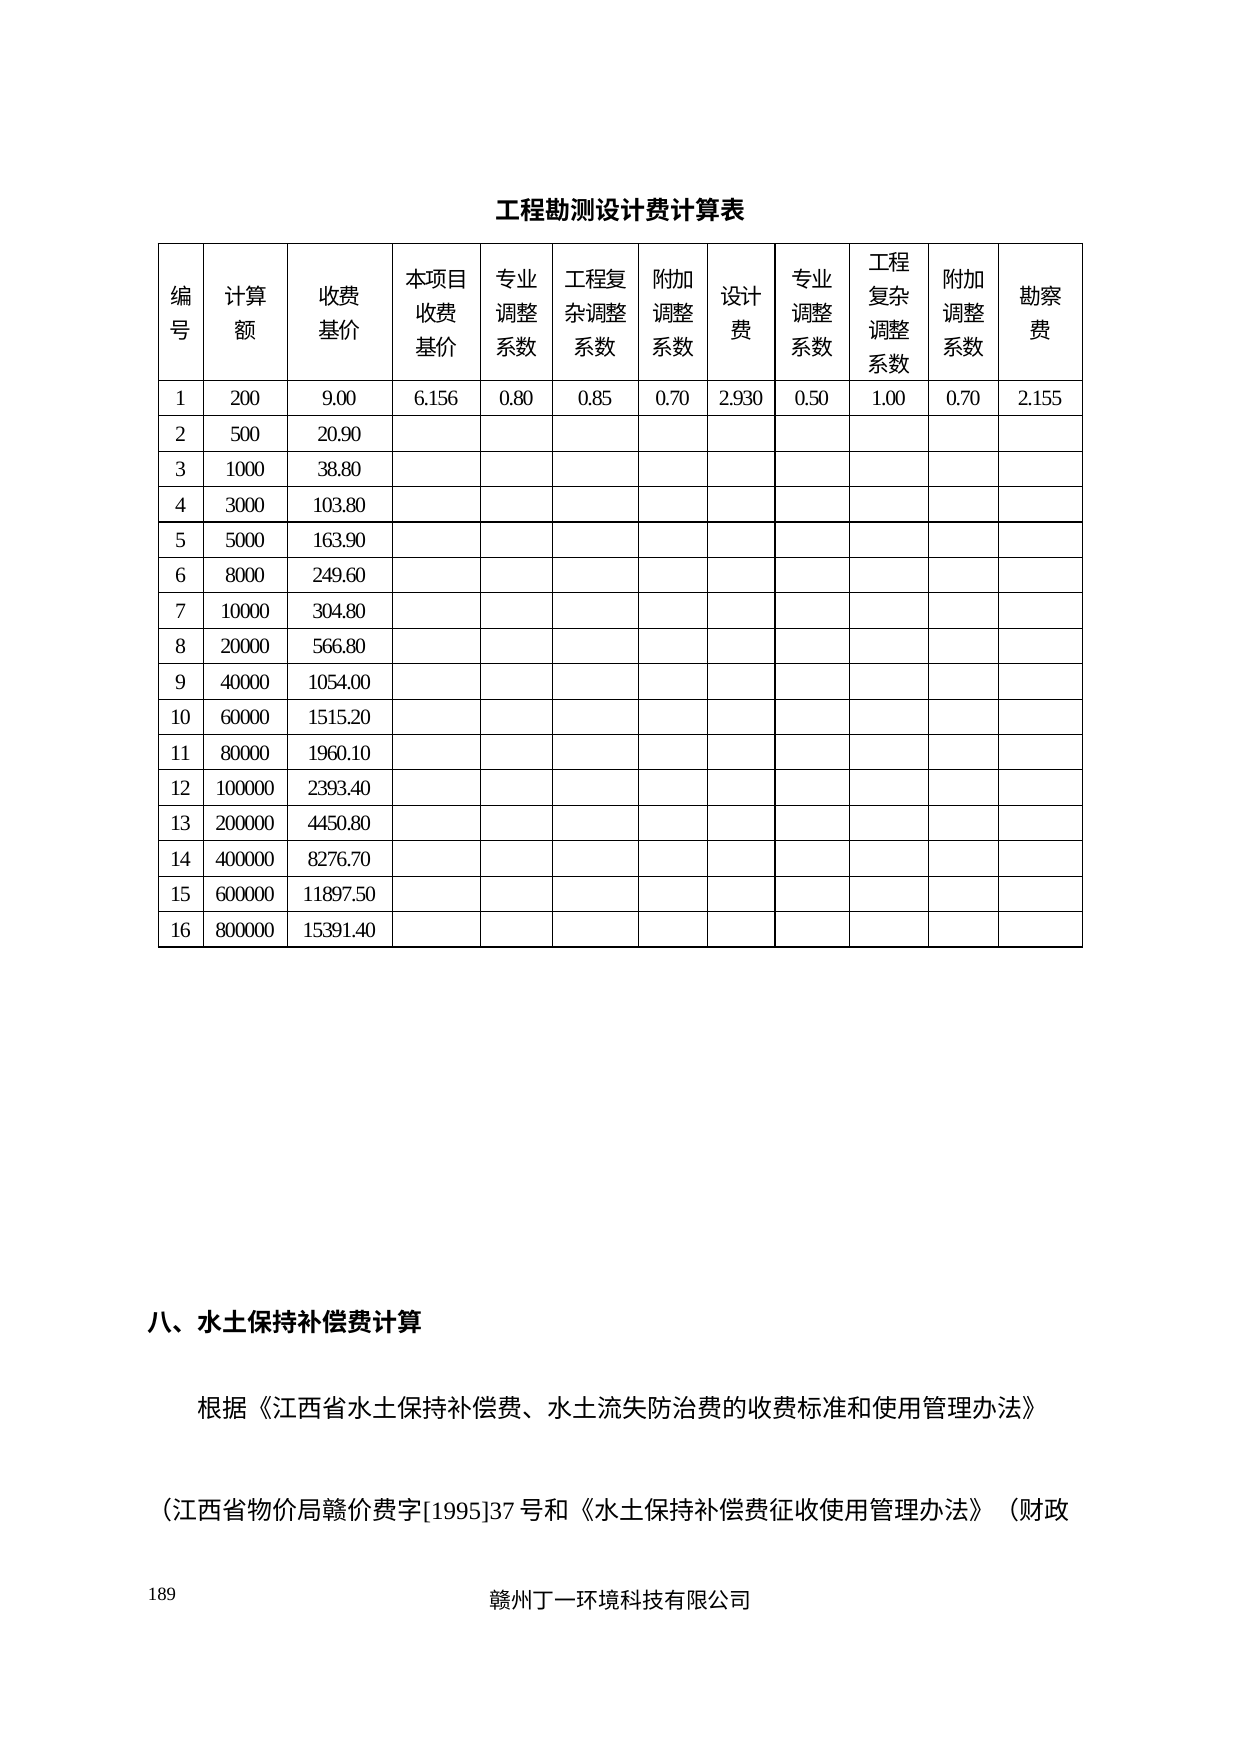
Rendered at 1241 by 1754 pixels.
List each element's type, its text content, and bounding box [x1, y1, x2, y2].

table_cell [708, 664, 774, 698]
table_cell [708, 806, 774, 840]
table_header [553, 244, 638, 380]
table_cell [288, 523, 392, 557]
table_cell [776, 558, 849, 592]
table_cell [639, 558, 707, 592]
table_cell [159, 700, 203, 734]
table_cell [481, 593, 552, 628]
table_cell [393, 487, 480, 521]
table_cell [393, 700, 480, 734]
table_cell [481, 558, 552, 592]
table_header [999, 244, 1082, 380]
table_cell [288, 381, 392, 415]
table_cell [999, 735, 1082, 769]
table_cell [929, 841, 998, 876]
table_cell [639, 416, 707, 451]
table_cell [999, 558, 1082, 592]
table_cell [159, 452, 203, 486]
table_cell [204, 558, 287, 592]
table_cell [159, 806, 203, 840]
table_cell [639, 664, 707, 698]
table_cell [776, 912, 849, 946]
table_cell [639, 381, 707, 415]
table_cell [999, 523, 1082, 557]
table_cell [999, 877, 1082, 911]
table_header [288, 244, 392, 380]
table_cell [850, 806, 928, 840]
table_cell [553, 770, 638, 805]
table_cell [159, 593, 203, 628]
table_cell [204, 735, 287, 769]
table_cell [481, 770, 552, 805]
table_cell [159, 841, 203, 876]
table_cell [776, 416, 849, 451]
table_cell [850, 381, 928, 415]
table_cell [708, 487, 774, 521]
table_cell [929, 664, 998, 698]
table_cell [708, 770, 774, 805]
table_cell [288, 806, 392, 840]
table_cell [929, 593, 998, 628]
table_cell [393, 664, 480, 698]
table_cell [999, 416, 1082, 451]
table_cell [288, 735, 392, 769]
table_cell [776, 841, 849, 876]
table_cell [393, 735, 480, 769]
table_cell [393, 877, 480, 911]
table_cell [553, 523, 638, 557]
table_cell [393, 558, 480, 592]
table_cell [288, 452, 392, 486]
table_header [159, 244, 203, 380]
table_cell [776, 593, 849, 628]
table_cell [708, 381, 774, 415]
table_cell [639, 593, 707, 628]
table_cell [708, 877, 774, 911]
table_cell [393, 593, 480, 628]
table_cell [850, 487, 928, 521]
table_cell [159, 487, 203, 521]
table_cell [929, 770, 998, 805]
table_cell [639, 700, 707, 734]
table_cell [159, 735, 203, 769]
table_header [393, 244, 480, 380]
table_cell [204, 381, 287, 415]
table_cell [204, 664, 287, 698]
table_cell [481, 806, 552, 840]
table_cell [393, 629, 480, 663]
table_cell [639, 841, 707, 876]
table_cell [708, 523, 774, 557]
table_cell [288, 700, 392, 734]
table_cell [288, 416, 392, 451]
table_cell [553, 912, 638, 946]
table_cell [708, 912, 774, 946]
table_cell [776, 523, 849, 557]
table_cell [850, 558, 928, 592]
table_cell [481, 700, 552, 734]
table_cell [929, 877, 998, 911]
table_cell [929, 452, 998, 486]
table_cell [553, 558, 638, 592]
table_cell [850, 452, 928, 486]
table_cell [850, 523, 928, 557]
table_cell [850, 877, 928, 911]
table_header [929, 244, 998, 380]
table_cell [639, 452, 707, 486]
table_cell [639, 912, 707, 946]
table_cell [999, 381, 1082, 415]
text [148, 1373, 1092, 1543]
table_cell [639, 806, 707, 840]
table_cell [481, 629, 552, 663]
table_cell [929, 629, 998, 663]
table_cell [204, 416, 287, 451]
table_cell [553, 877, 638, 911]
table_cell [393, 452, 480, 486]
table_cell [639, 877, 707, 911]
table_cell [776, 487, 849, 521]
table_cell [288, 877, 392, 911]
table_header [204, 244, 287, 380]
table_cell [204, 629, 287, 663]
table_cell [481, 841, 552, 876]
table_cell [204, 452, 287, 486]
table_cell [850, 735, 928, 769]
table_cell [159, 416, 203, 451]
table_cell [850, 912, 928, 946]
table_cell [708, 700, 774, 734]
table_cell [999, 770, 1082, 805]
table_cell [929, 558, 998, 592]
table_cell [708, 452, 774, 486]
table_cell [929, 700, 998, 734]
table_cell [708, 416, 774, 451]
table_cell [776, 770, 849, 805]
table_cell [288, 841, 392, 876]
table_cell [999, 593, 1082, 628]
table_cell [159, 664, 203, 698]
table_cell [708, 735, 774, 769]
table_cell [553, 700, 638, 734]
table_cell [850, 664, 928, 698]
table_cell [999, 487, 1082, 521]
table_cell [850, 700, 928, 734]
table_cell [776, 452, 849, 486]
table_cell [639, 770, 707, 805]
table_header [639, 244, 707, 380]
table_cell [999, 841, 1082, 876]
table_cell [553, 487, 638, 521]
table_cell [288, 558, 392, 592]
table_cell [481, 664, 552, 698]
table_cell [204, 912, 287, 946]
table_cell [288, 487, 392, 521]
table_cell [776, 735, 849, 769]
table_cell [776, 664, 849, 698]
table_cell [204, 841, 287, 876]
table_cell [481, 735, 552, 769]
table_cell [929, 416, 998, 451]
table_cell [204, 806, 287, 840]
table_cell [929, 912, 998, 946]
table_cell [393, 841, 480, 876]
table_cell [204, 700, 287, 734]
text 工程勘测设计费计算表 [148, 175, 1092, 243]
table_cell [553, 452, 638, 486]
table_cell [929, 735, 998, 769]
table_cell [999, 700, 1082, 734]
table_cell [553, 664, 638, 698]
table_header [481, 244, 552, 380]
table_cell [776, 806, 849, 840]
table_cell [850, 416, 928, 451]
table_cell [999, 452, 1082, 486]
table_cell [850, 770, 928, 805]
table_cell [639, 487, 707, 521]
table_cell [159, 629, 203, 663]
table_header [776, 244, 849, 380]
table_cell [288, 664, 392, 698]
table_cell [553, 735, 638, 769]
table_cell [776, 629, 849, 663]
text 八、水土保持补偿费计算 [148, 1287, 1092, 1355]
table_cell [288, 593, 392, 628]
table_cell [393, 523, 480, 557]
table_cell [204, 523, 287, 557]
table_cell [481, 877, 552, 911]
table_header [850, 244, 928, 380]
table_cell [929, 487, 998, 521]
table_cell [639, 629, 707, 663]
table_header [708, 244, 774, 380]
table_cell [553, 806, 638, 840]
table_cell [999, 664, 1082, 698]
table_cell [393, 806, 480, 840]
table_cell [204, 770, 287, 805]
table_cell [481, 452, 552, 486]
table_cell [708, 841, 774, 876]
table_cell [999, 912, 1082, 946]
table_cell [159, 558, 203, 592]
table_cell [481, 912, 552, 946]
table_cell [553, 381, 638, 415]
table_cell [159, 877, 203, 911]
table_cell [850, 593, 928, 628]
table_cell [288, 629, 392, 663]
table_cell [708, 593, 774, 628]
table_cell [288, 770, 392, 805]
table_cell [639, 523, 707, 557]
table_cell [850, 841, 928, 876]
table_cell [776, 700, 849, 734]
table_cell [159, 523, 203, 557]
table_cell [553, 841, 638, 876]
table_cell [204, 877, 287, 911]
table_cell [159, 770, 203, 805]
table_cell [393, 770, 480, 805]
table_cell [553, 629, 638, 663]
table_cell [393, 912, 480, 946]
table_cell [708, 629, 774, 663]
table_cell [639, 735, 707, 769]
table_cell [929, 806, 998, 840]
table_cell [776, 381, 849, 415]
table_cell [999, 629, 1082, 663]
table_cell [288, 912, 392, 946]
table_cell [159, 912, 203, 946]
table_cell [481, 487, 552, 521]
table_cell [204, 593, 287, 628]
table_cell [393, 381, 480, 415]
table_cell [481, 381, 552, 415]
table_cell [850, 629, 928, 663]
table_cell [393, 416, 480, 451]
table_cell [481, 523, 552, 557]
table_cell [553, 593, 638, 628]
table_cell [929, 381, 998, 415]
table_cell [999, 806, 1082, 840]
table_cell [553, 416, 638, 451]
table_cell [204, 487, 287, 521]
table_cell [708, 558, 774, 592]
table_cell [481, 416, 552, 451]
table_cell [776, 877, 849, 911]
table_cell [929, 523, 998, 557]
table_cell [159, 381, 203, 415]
